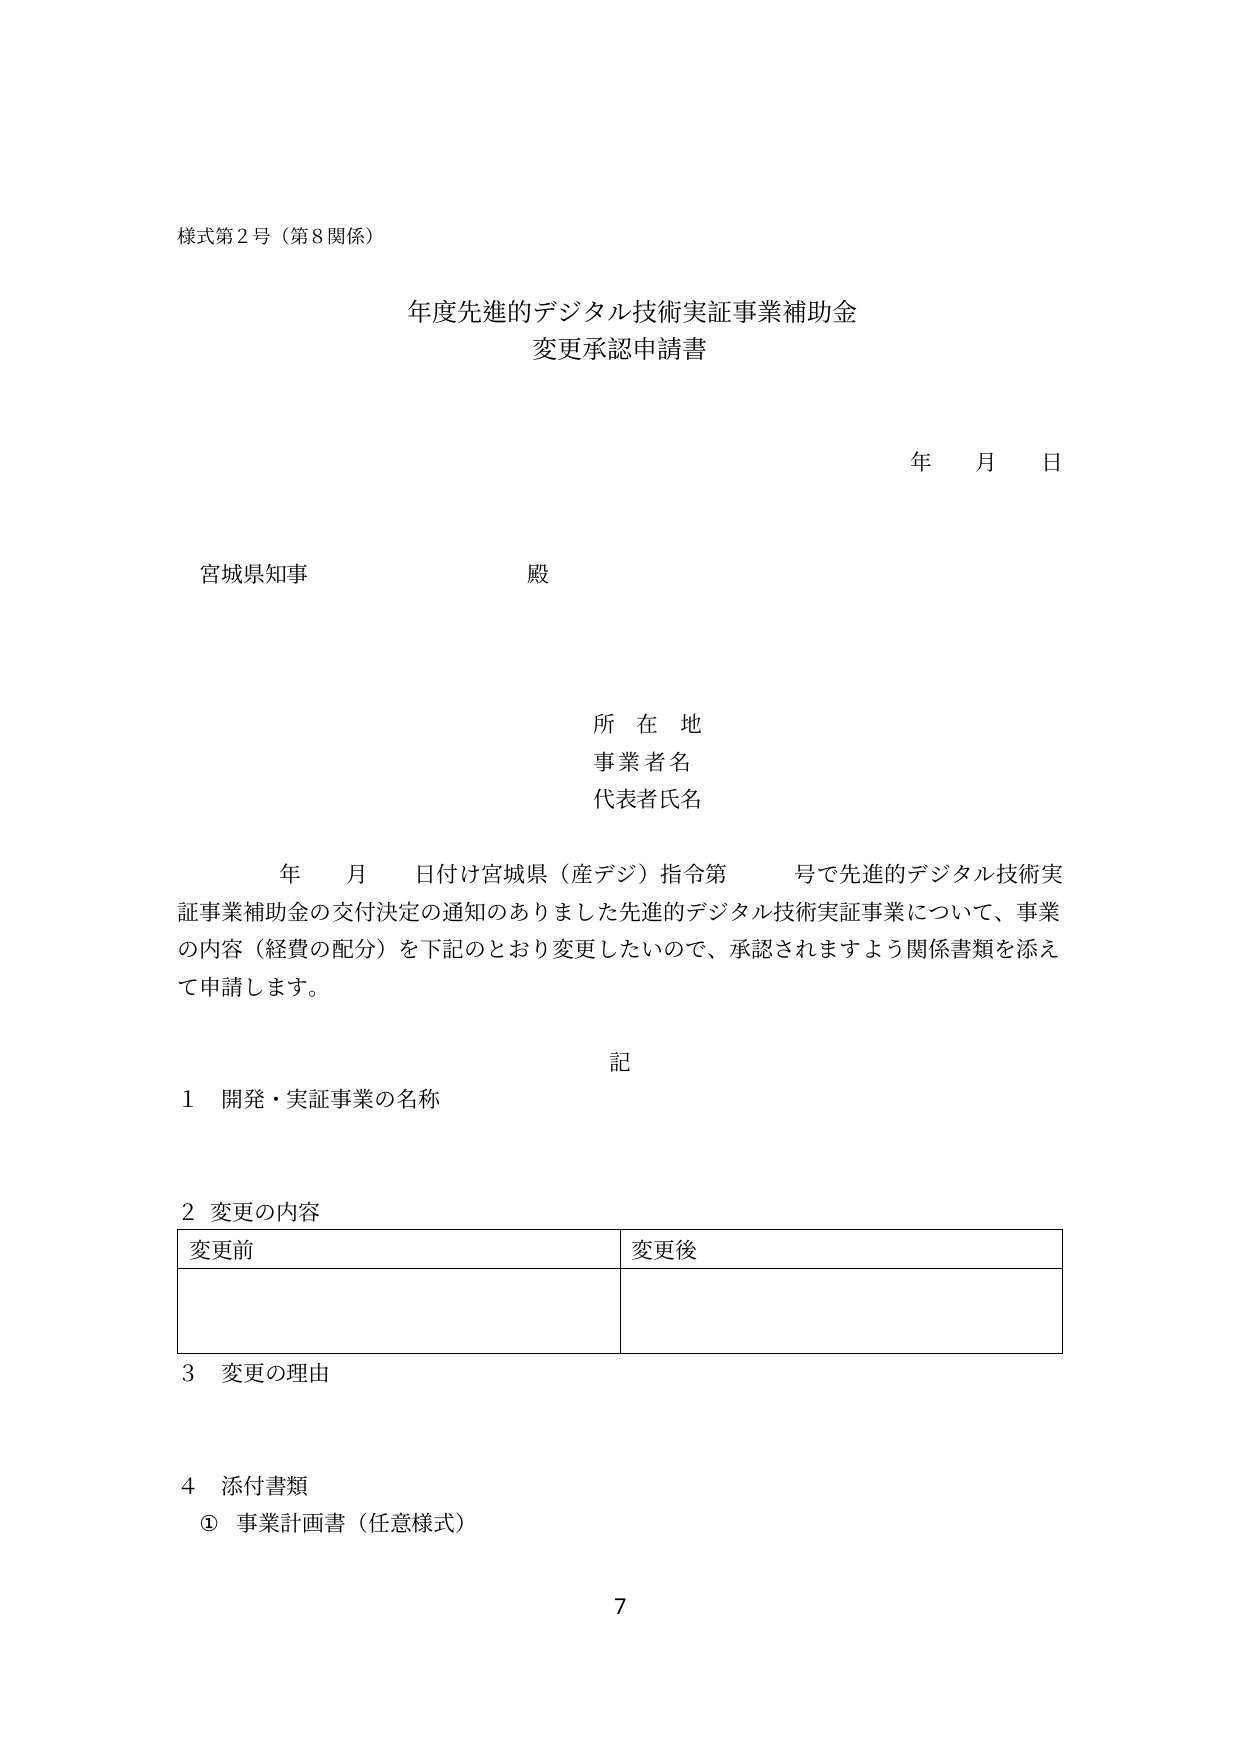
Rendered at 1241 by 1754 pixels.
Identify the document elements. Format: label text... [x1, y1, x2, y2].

text ４ 添付書類 [177, 1466, 1063, 1504]
text 様式第２号（第８関係） [177, 217, 1063, 254]
text 年 月 日付け宮城県（産デジ）指令第 号で先進的デジタル技術実証事業補助金の交付決定の通知のありました先進的デジタル技術実証事業について、事業の内容（経費の配分）を下記のとおり変更したいので、承認されますよう関係書類を添えて申請します。 [177, 854, 1063, 1004]
text 年度先進的デジタル技術実証事業補助金 [177, 292, 1063, 329]
list 事業計画書（任意様式） [199, 1504, 1063, 1541]
table_header 変更後 [621, 1230, 1062, 1268]
text 代表者氏名 [177, 779, 1063, 817]
text 記 [177, 1042, 1063, 1079]
text 所 在 地 [177, 704, 1063, 742]
text 年 月 日 [177, 442, 1063, 479]
text ２ 変更の内容 [177, 1192, 1063, 1229]
text 変更承認申請書 [177, 329, 1063, 367]
text 宮城県知事 殿 [177, 554, 1063, 592]
text ３ 変更の理由 [177, 1354, 1063, 1391]
text １ 開発・実証事業の名称 [177, 1079, 1063, 1117]
table_cell [621, 1269, 1062, 1353]
table_header 変更前 [178, 1230, 620, 1268]
table_cell [178, 1269, 620, 1353]
text 事業者名 [505, 742, 1063, 779]
